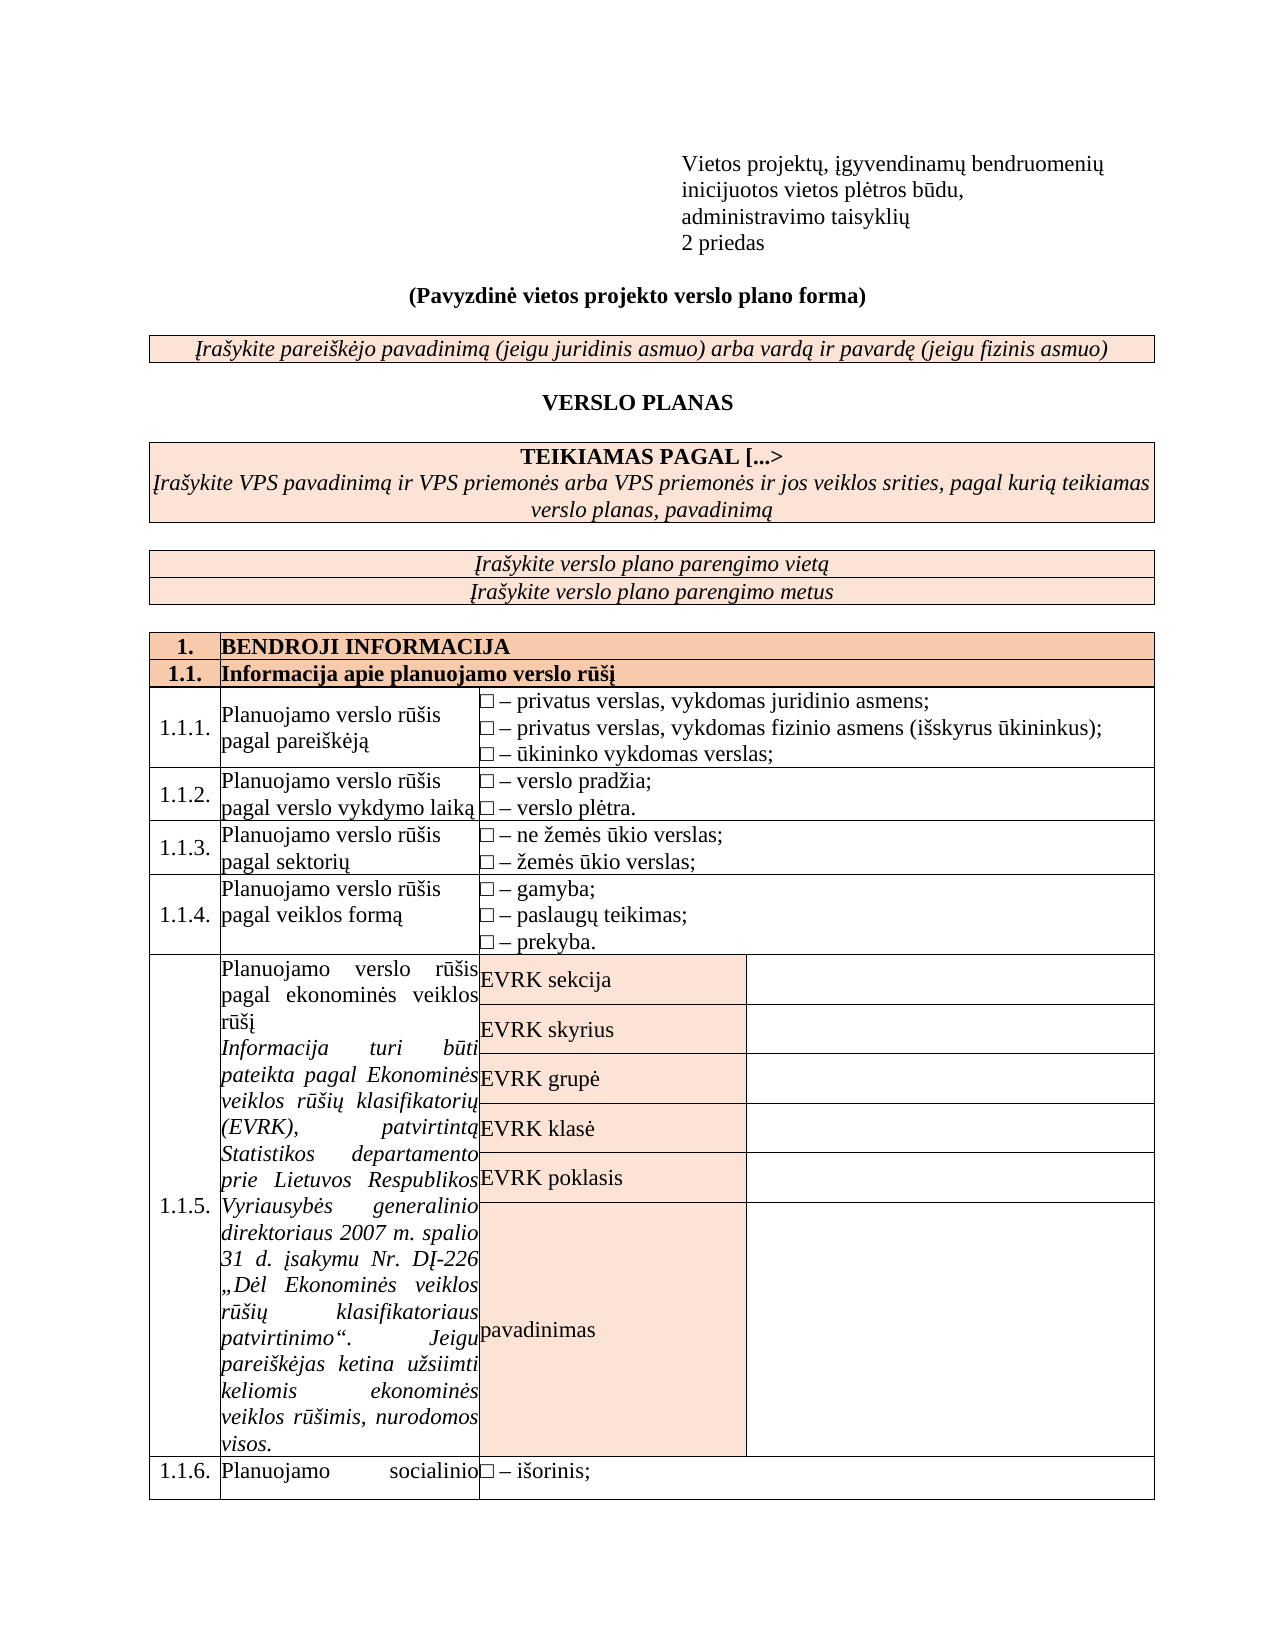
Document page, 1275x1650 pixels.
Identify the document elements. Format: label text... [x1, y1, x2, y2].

table_cell Planuojamo verslo rūšis pagal verslo vykdymo laiką [221, 768, 479, 820]
table_cell 1.1. [150, 660, 220, 686]
text inicijuotos vietos plėtros būdu, [681, 176, 1125, 203]
table_cell Įrašykite verslo plano parengimo metus [150, 578, 1154, 604]
table_cell □ – verslo pradžia; □ – verslo plėtra. [480, 768, 1154, 820]
text VERSLO PLANAS [150, 389, 1125, 416]
table_cell pavadinimas [480, 1203, 746, 1456]
table_cell EVRK klasė [480, 1104, 746, 1152]
table_cell EVRK poklasis [480, 1153, 746, 1202]
table_cell □ – gamyba; □ – paslaugų teikimas; □ – prekyba. [480, 875, 1154, 954]
text 2 priedas [681, 229, 1125, 255]
table_cell [747, 1005, 1154, 1053]
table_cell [480, 1457, 1154, 1499]
table_header Įrašykite verslo plano parengimo vietą [150, 551, 1154, 577]
table_cell [747, 1153, 1154, 1202]
table_cell 1.1.4. [150, 875, 220, 954]
table_cell 1.1.1. [150, 688, 220, 767]
table_header BENDROJI INFORMACIJA [221, 633, 1154, 659]
table_cell 1.1.3. [150, 821, 220, 874]
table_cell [221, 1457, 479, 1499]
text administravimo taisyklių [681, 203, 1125, 229]
table_cell □ – privatus verslas, vykdomas juridinio asmens; □ – privatus verslas, vykdomas fizinio asmens (išskyrus ūkininkus); □ – ūkininko vykdomas verslas; [480, 688, 1154, 767]
table_cell Planuojamo verslo rūšis pagal ekonominės veiklos rūšį Informacija turi būti pateikta pagal Ekonominės veiklos rūšių klasifikatorių (EVRK), patvirtintą Statistikos departamento prie Lietuvos Respublikos Vyriausybės generalinio direktoriaus 2007 m. spalio 31 d. įsakymu Nr. DĮ-226 „Dėl Ekonominės veiklos rūšių klasifikatoriaus patvirtinimo“. Jeigu pareiškėjas ketina užsiimti keliomis ekonominės veiklos rūšimis, nurodomos visos. [221, 955, 479, 1456]
table_cell EVRK sekcija [480, 955, 746, 1004]
table_cell EVRK skyrius [480, 1005, 746, 1053]
table_cell Planuojamo verslo rūšis pagal sektorių [221, 821, 479, 874]
table_cell □ – ne žemės ūkio verslas; □ – žemės ūkio verslas; [480, 821, 1154, 874]
table_cell 1.1.6. [150, 1457, 220, 1499]
table_cell [747, 1104, 1154, 1152]
table_cell [747, 955, 1154, 1004]
table_cell [747, 1054, 1154, 1103]
table_cell Planuojamo verslo rūšis pagal veiklos formą [221, 875, 479, 954]
text Vietos projektų, įgyvendinamų bendruomenių [681, 150, 1125, 176]
table_cell [747, 1203, 1154, 1456]
table_cell EVRK grupė [480, 1054, 746, 1103]
table_header TEIKIAMAS PAGAL [...> Įrašykite VPS pavadinimą ir VPS priemonės arba VPS priemonės ir jos veiklos srities, pagal kurią teikiamas verslo planas, pavadinimą [150, 443, 1154, 522]
text (Pavyzdinė vietos projekto verslo plano forma) [150, 282, 1125, 308]
table_header Įrašykite pareiškėjo pavadinimą (jeigu juridinis asmuo) arba vardą ir pavardę (jeigu fizinis asmuo) [150, 336, 1154, 362]
table_cell Planuojamo verslo rūšis pagal pareiškėją [221, 688, 479, 767]
table_cell 1.1.2. [150, 768, 220, 820]
table_header 1. [150, 633, 220, 659]
table_cell Informacija apie planuojamo verslo rūšį [221, 660, 1154, 686]
table_cell 1.1.5. [150, 955, 220, 1456]
